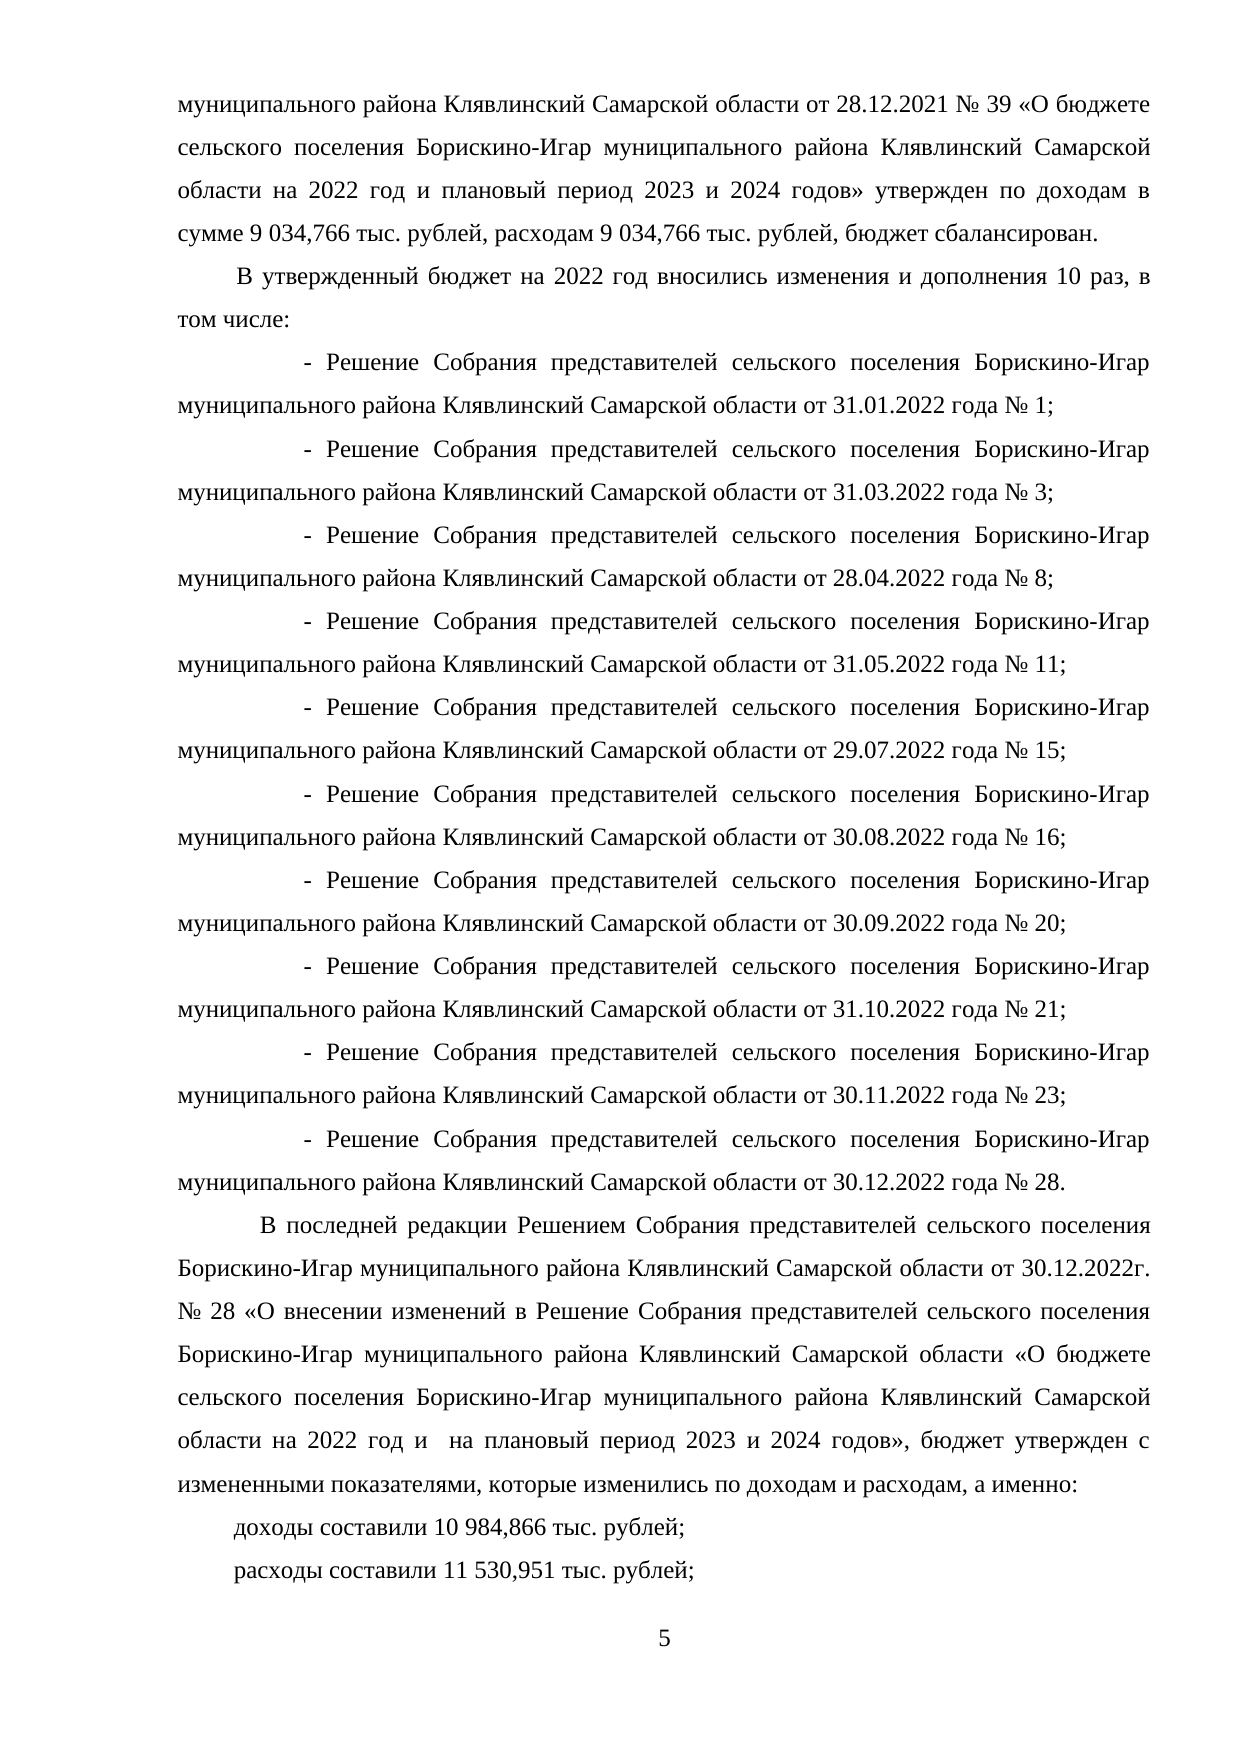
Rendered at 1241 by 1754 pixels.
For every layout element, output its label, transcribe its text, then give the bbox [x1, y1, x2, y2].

text - Решение Собрания представителей сельского поселения Борискино-Игар муниципального района Клявлинский Самарской области от 30.08.2022 года № 16; [177, 779, 1152, 851]
list В последней редакции Решением Собрания представителей сельского поселения Борискино-Игар муниципального района Клявлинский Самарской области от 30.12.2022г. № 28 «О внесении изменений в Решение Собрания представителей сельского поселения Борискино-Игар муниципального района Клявлинский Самарской области «О бюджете сельского поселения Борискино-Игар муниципального района Клявлинский Самарской области на 2022 год и на плановый период 2023 и 2024 годов», бюджет утвержден с измененными показателями, которые изменились по доходам и расходам, а именно: [177, 1210, 1152, 1497]
text - Решение Собрания представителей сельского поселения Борискино-Игар муниципального района Клявлинский Самарской области от 30.12.2022 года № 28. [177, 1124, 1152, 1196]
text доходы составили 10 984,866 тыс. рублей; [177, 1512, 1152, 1541]
text расходы составили 11 530,951 тыс. рублей; [177, 1555, 1152, 1584]
text - Решение Собрания представителей сельского поселения Борискино-Игар муниципального района Клявлинский Самарской области от 29.07.2022 года № 15; [177, 692, 1152, 764]
text - Решение Собрания представителей сельского поселения Борискино-Игар муниципального района Клявлинский Самарской области от 30.09.2022 года № 20; [177, 865, 1152, 937]
text - Решение Собрания представителей сельского поселения Борискино-Игар муниципального района Клявлинский Самарской области от 31.01.2022 года № 1; [177, 347, 1152, 419]
text В утвержденный бюджет на 2022 год вносились изменения и дополнения 10 раз, в том числе: [177, 261, 1152, 333]
text - Решение Собрания представителей сельского поселения Борискино-Игар муниципального района Клявлинский Самарской области от 30.11.2022 года № 23; [177, 1037, 1152, 1109]
text - Решение Собрания представителей сельского поселения Борискино-Игар муниципального района Клявлинский Самарской области от 31.05.2022 года № 11; [177, 606, 1152, 678]
text - Решение Собрания представителей сельского поселения Борискино-Игар муниципального района Клявлинский Самарской области от 28.04.2022 года № 8; [177, 520, 1152, 592]
text - Решение Собрания представителей сельского поселения Борискино-Игар муниципального района Клявлинский Самарской области от 31.10.2022 года № 21; [177, 951, 1152, 1023]
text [177, 89, 1152, 247]
text - Решение Собрания представителей сельского поселения Борискино-Игар муниципального района Клявлинский Самарской области от 31.03.2022 года № 3; [177, 434, 1152, 506]
